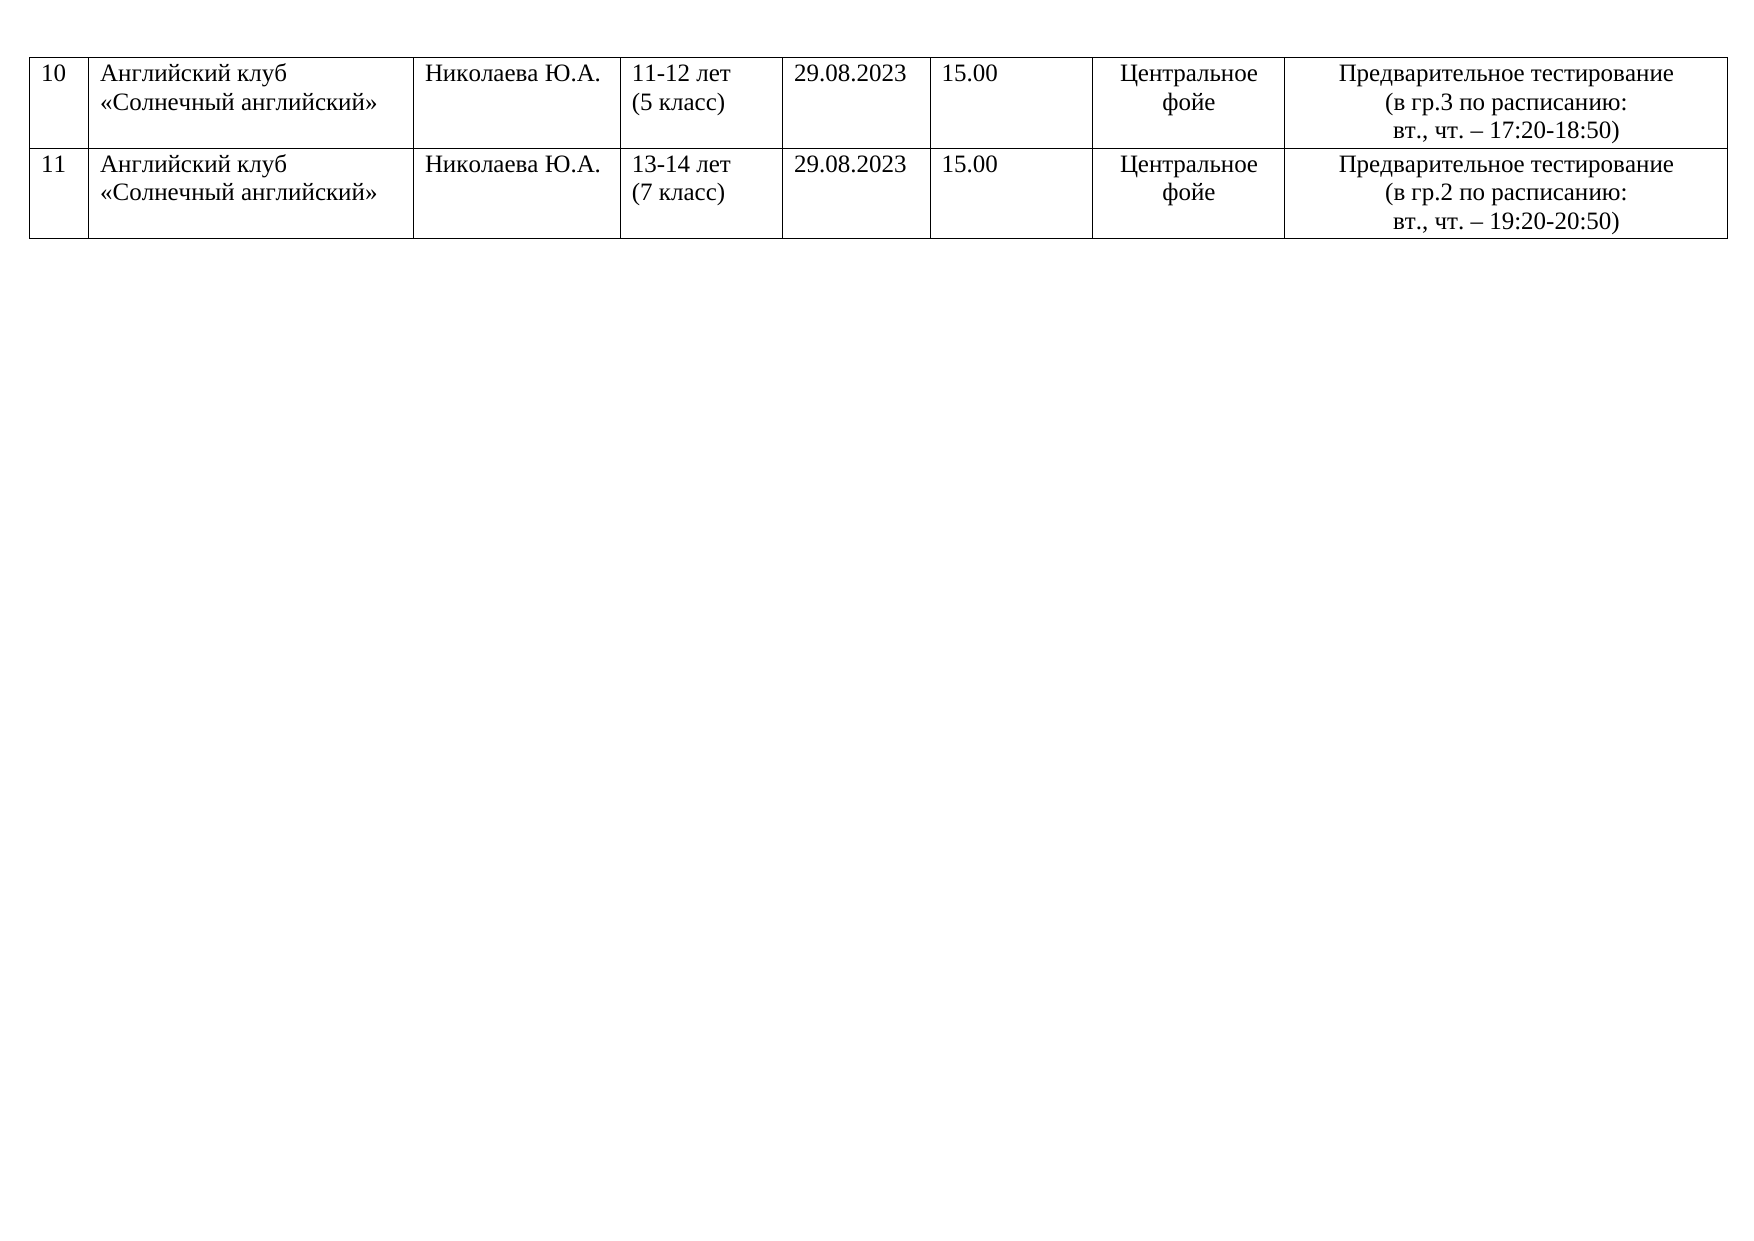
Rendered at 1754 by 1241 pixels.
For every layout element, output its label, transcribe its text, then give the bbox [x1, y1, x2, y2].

table_cell 29.08.2023 [783, 58, 930, 148]
table_cell 11-12 лет (5 класс) [621, 58, 782, 148]
table_cell Николаева Ю.А. [414, 58, 620, 148]
table_cell 10 [30, 58, 88, 148]
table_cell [89, 58, 413, 148]
table_cell 15.00 [931, 58, 1092, 148]
table_cell 11 [30, 149, 88, 238]
table_cell 13-14 лет (7 класс) [621, 149, 782, 238]
table_cell Центральное фойе [1093, 58, 1284, 148]
table_cell 15.00 [931, 149, 1092, 238]
table_cell Центральное фойе [1093, 149, 1284, 238]
table_cell 29.08.2023 [783, 149, 930, 238]
table_cell Николаева Ю.А. [414, 149, 620, 238]
table_cell Предварительное тестирование (в гр.2 по расписанию: вт., чт. – 19:20-20:50) [1285, 149, 1727, 238]
table_cell Английский клуб «Солнечный английский» [89, 149, 413, 238]
table_cell Предварительное тестирование (в гр.3 по расписанию: вт., чт. – 17:20-18:50) [1285, 58, 1727, 148]
